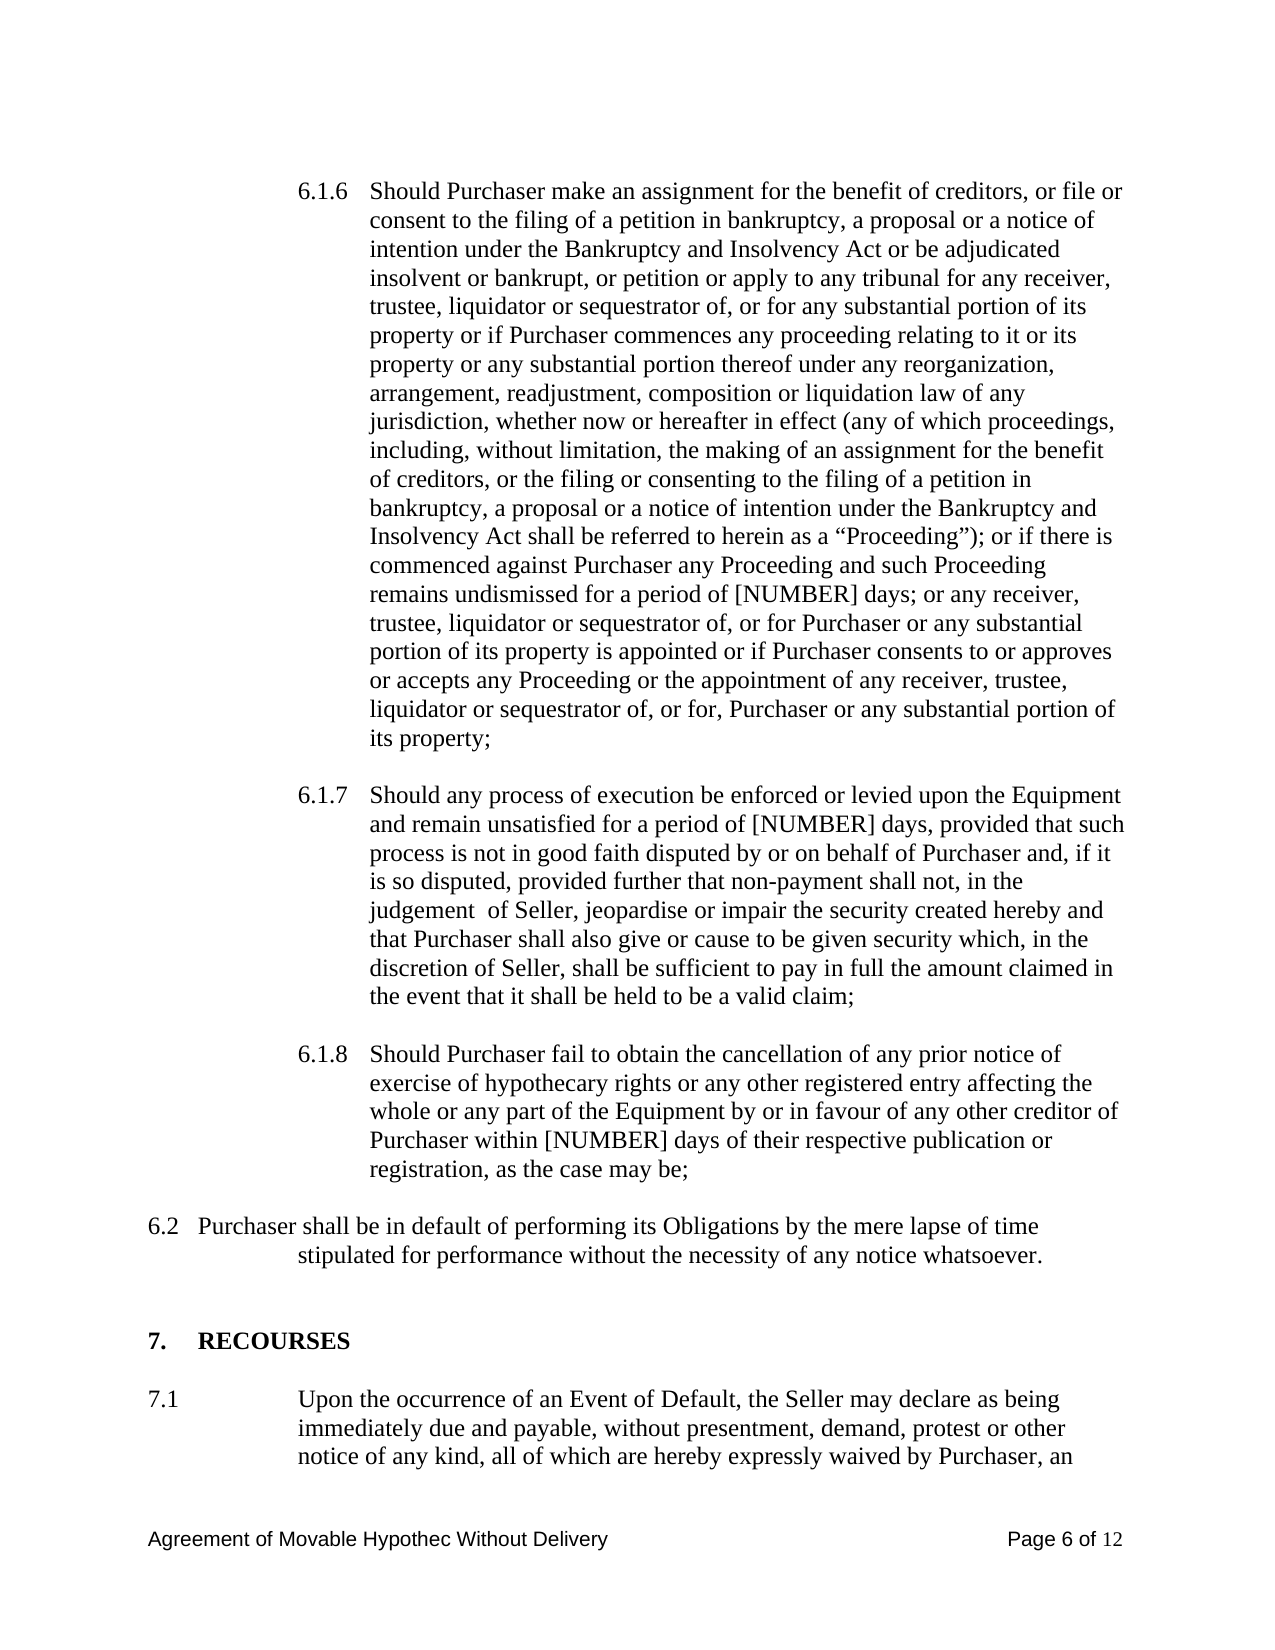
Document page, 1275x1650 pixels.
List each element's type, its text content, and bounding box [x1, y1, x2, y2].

text 6.2 Purchaser shall be in default of performing its Obligations by the mere lapse of time stipulated for performance without the necessity of any notice whatsoever. [148, 1211, 1127, 1269]
text 6.1.7 Should any process of execution be enforced or levied upon the Equipment and remain unsatisfied for a period of [NUMBER] days, provided that such process is not in good faith disputed by or on behalf of Purchaser and, if it is so disputed, provided further that non-payment shall not, in the judgement of Seller, jeopardise or impair the security created hereby and that Purchaser shall also give or cause to be given security which, in the discretion of Seller, shall be sufficient to pay in full the amount claimed in the event that it shall be held to be a valid claim; [298, 780, 1127, 1010]
text 6.1.8 Should Purchaser fail to obtain the cancellation of any prior notice of exercise of hypothecary rights or any other registered entry affecting the whole or any part of the Equipment by or in favour of any other creditor of Purchaser within [NUMBER] days of their respective publication or registration, as the case may be; [298, 1039, 1127, 1183]
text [148, 1384, 1127, 1470]
text 7. RECOURSES [148, 1326, 1127, 1355]
text 6.1.6 Should Purchaser make an assignment for the benefit of creditors, or file or consent to the filing of a petition in bankruptcy, a proposal or a notice of intention under the Bankruptcy and Insolvency Act or be adjudicated insolvent or bankrupt, or petition or apply to any tribunal for any receiver, trustee, liquidator or sequestrator of, or for any substantial portion of its property or if Purchaser commences any proceeding relating to it or its property or any substantial portion thereof under any reorganization, arrangement, readjustment, composition or liquidation law of any jurisdiction, whether now or hereafter in effect (any of which proceedings, including, without limitation, the making of an assignment for the benefit of creditors, or the filing or consenting to the filing of a petition in bankruptcy, a proposal or a notice of intention under the Bankruptcy and Insolvency Act shall be referred to herein as a “Proceeding”); or if there is commenced against Purchaser any Proceeding and such Proceeding remains undismissed for a period of [NUMBER] days; or any receiver, trustee, liquidator or sequestrator of, or for Purchaser or any substantial portion of its property is appointed or if Purchaser consents to or approves or accepts any Proceeding or the appointment of any receiver, trustee, liquidator or sequestrator of, or for, Purchaser or any substantial portion of its property; [298, 176, 1127, 751]
